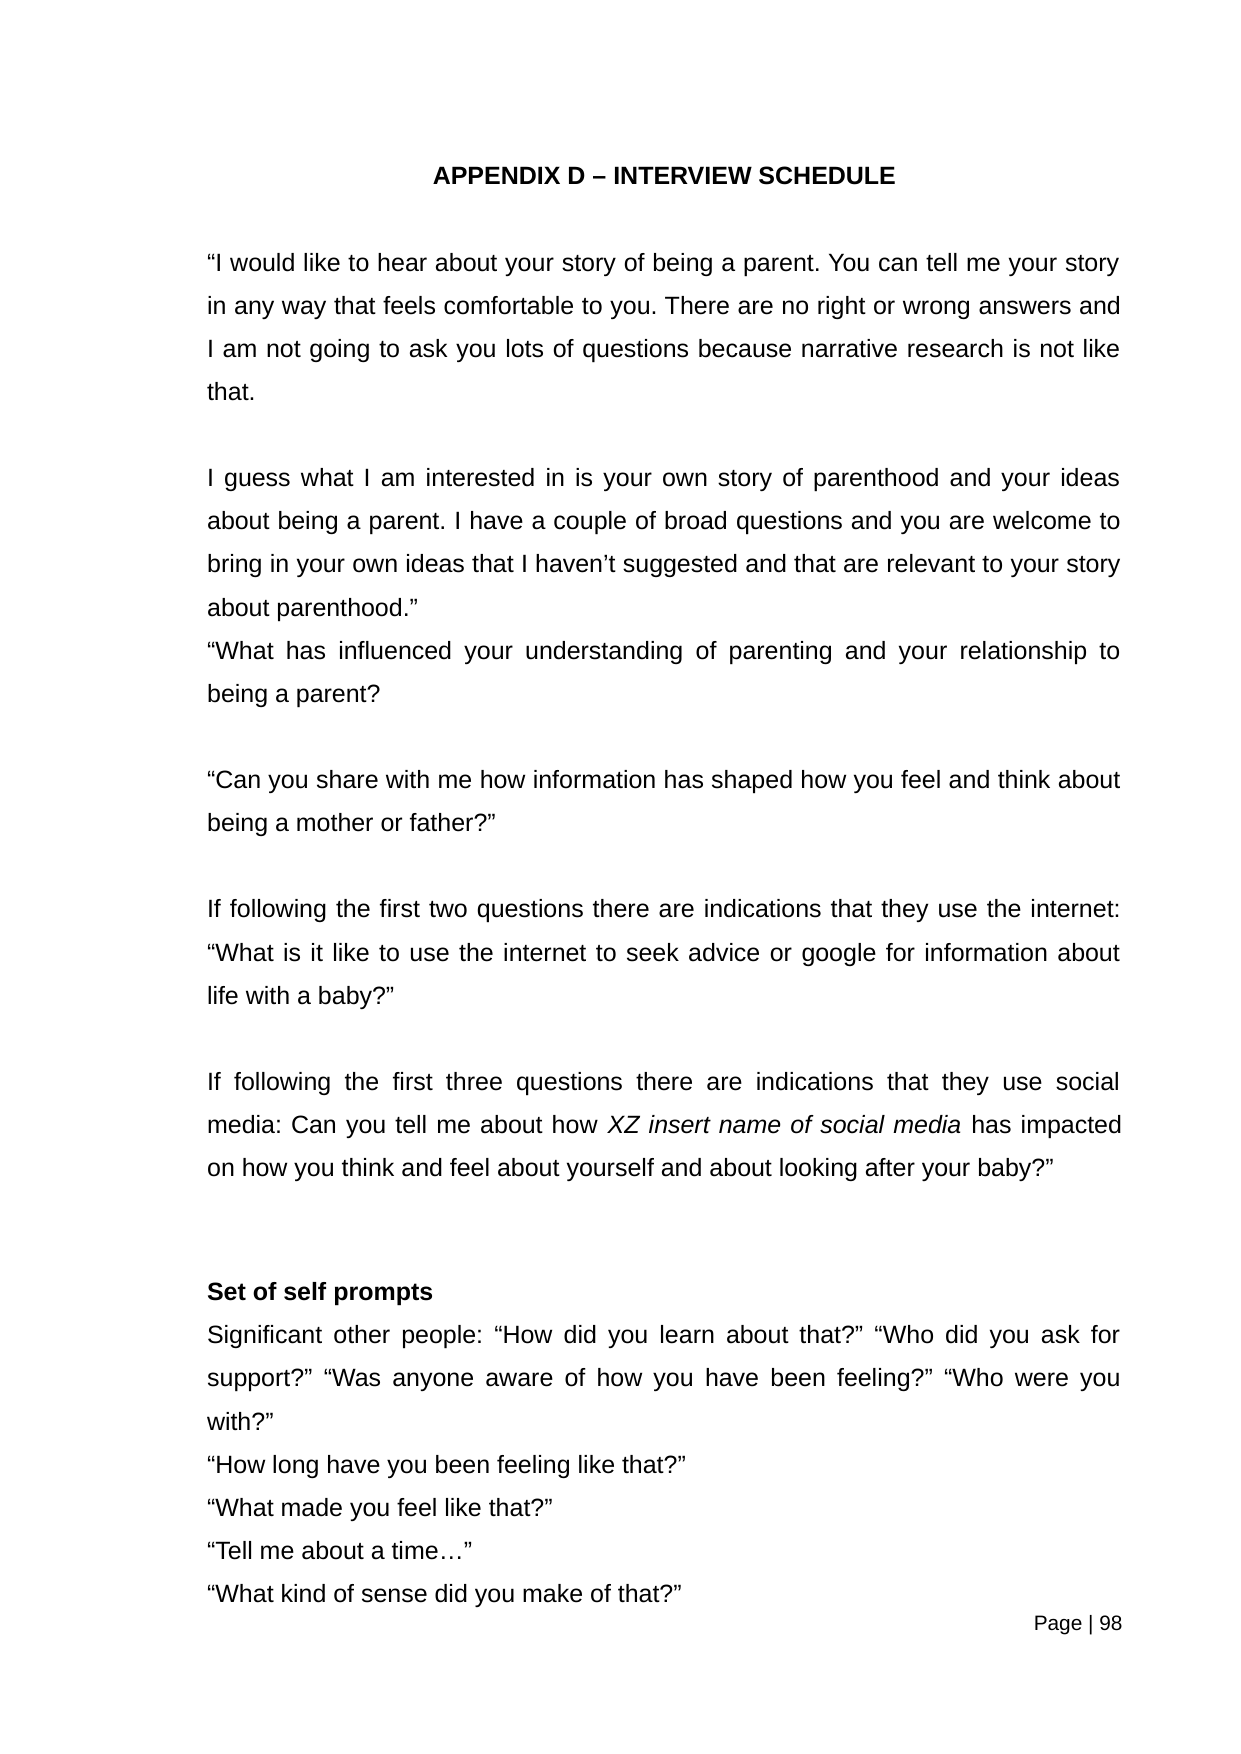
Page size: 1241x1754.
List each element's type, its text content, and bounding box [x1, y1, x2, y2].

text If following the first two questions there are indications that they use the internet: “What is it like to use the internet to seek advice or google for information about life with a baby?” [207, 894, 1122, 1009]
text Set of self prompts [207, 1277, 1122, 1306]
text “Tell me about a time…” [207, 1536, 1122, 1565]
text I guess what I am interested in is your own story of parenthood and your ideas about being a parent. I have a couple of broad questions and you are welcome to bring in your own ideas that I haven’t suggested and that are relevant to your story about parenthood.” [207, 463, 1122, 621]
text “Can you share with me how information has shaped how you feel and think about being a mother or father?” [207, 765, 1122, 837]
text If following the first three questions there are indications that they use social media: Can you tell me about how XZ insert name of social media has impacted on how you think and feel about yourself and about looking after your baby?” [207, 1067, 1122, 1182]
text “I would like to hear about your story of being a parent. You can tell me your story in any way that feels comfortable to you. There are no right or wrong answers and I am not going to ask you lots of questions because narrative research is not like that. [207, 247, 1122, 406]
text “How long have you been feeling like that?” [207, 1450, 1122, 1478]
text “What made you feel like that?” [207, 1493, 1122, 1522]
subtitle APPENDIX D – INTERVIEW SCHEDULE [207, 161, 1122, 190]
text “What kind of sense did you make of that?” [207, 1579, 1122, 1608]
text “What has influenced your understanding of parenting and your relationship to being a parent? [207, 636, 1122, 707]
text Significant other people: “How did you learn about that?” “Who did you ask for support?” “Was anyone aware of how you have been feeling?” “Who were you with?” [207, 1320, 1122, 1435]
